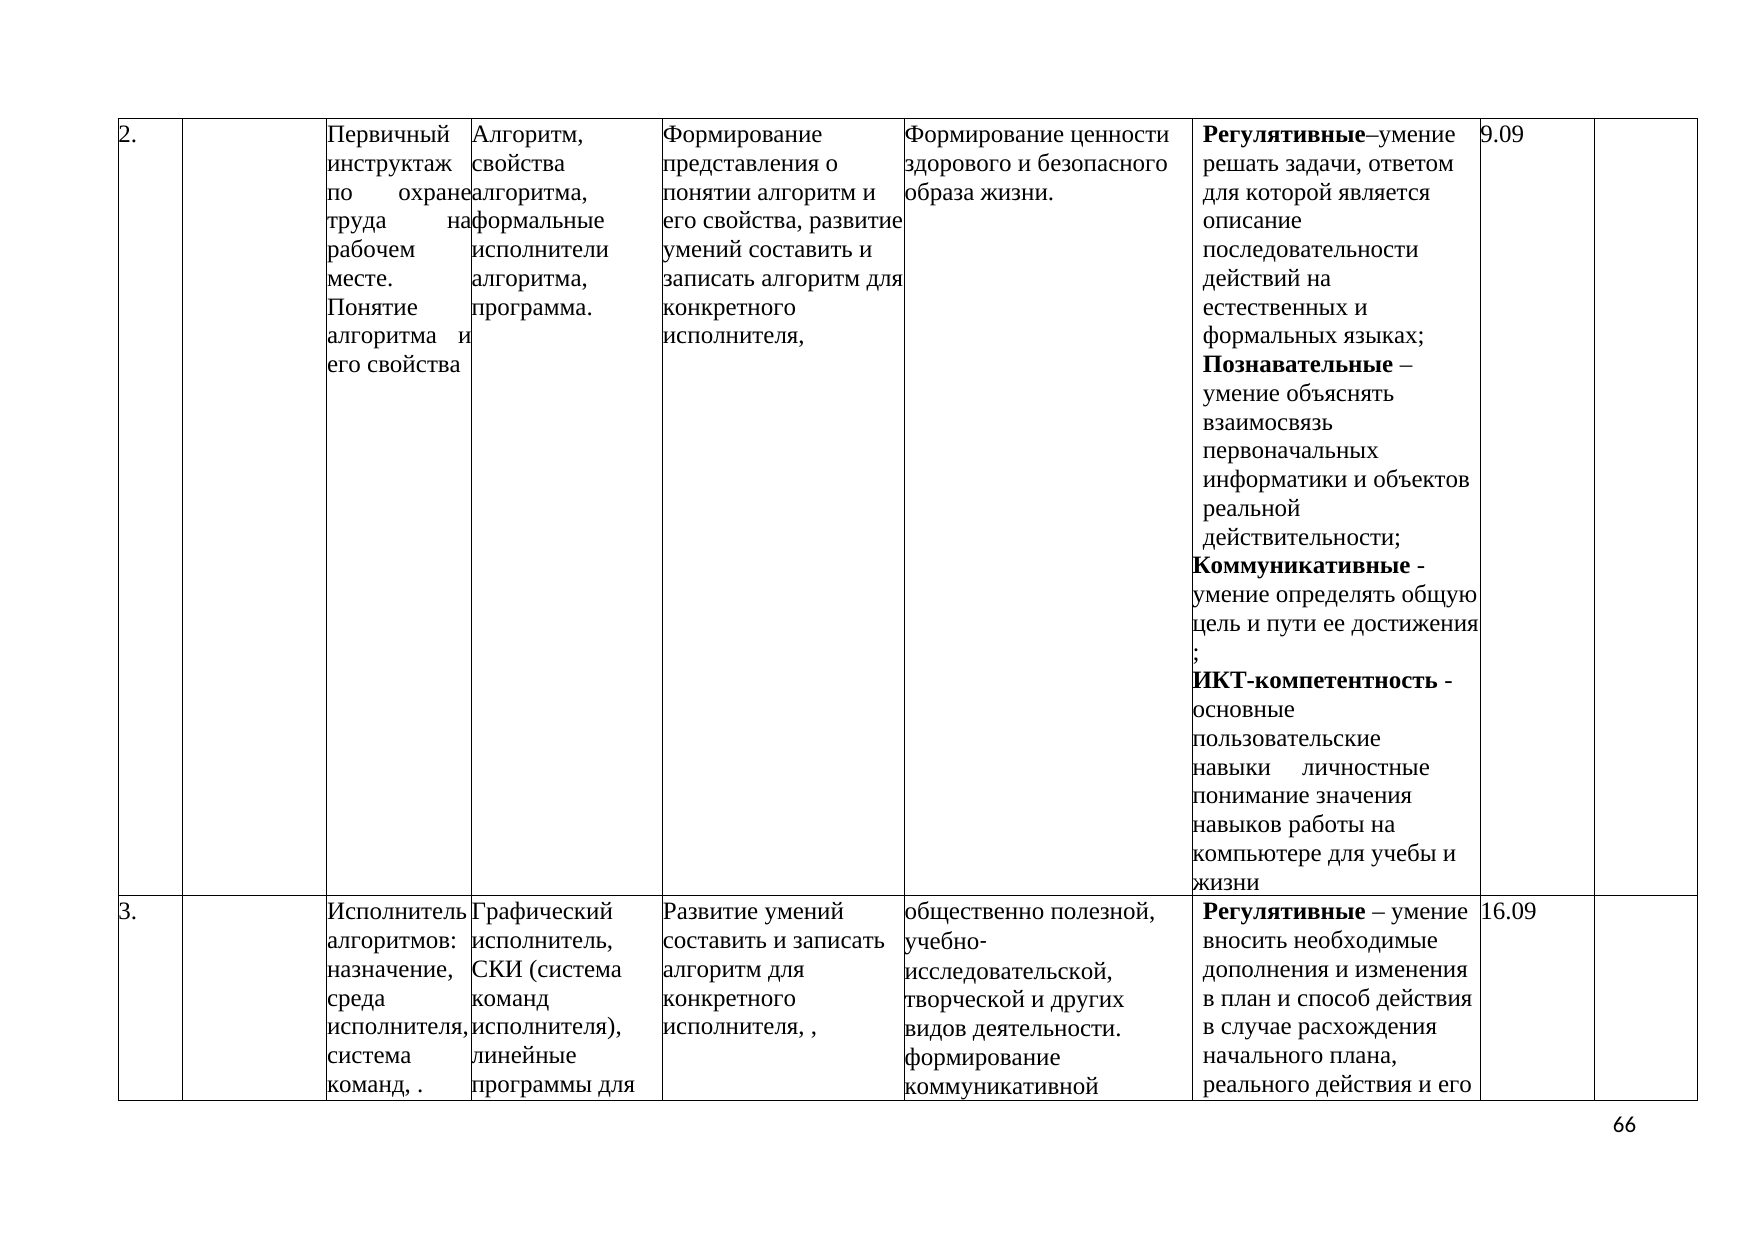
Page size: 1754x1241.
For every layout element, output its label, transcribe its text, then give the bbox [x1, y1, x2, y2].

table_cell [905, 896, 1192, 1099]
table_cell 2. [119, 119, 182, 895]
table_cell Алгоритм, свойства алгоритма, формальные исполнители алгоритма, программа. [472, 119, 662, 895]
table_cell 16.09 [1481, 896, 1594, 1099]
table_cell [183, 896, 326, 1099]
table_cell [1595, 119, 1697, 895]
table_cell 9.09 [1481, 119, 1594, 895]
table_cell Первичный инструктаж по охране труда на рабочем месте. Понятие алгоритма и его свойства [327, 119, 471, 895]
table_cell [1595, 896, 1697, 1099]
table_cell [183, 119, 326, 895]
table_cell 3. [119, 896, 182, 1099]
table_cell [1193, 896, 1480, 1099]
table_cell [327, 896, 471, 1099]
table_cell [663, 896, 904, 1099]
table_cell Формирование ценности здорового и безопасного образа жизни. [905, 119, 1192, 895]
table_cell Регулятивные–умение решать задачи, ответом для которой является описание последовательности действий на естественных и формальных языках; Познавательные – умение объяснять взаимосвязь первоначальных информатики и объектов реальной действительности; Коммуникативные - умение определять общую цель и пути ее достижения ; ИКТ-компетентность - основные пользовательские навыки личностные понимание значения навыков работы на компьютере для учебы и жизни [1193, 119, 1480, 895]
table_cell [472, 896, 662, 1099]
table_cell Формирование представления о понятии алгоритм и его свойства, развитие умений составить и записать алгоритм для конкретного исполнителя, [663, 119, 904, 895]
